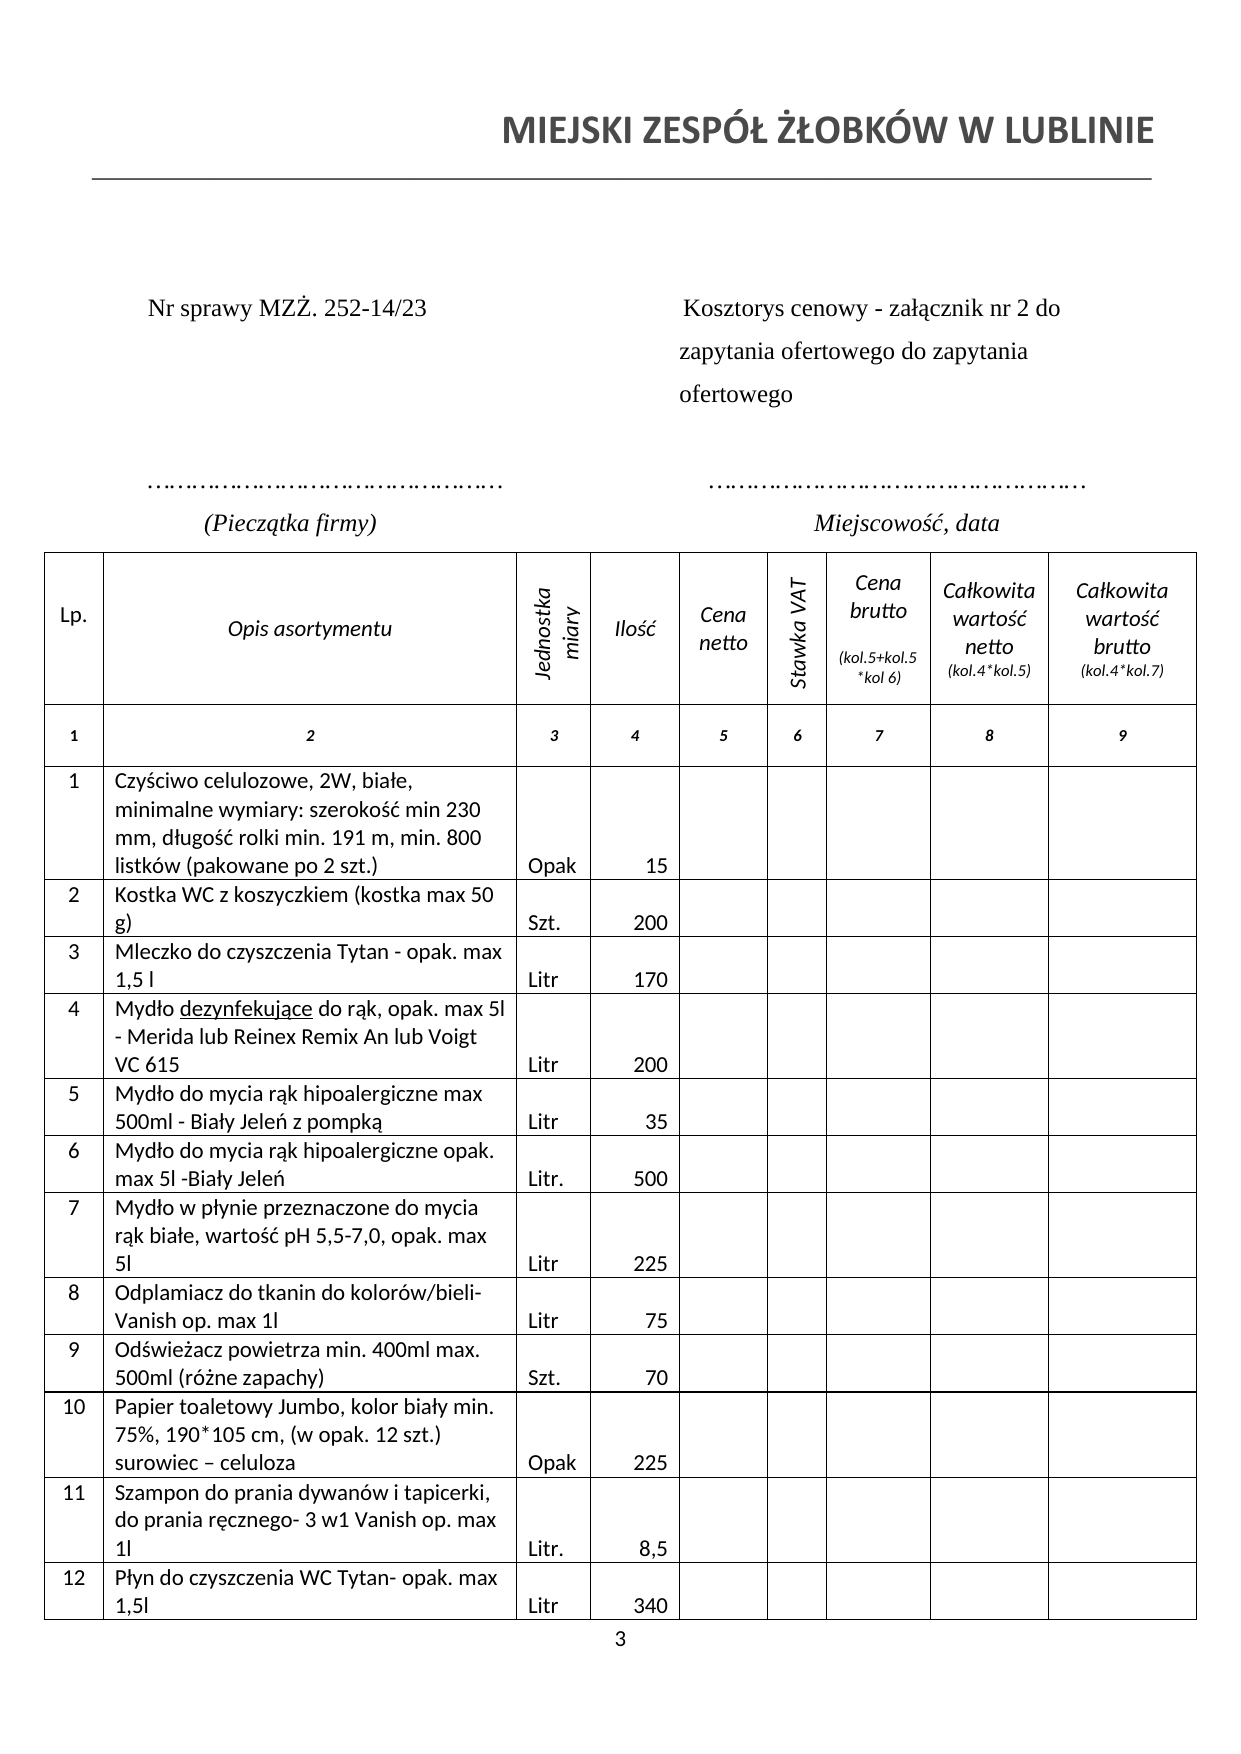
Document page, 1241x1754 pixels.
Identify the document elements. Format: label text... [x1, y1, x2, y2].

table_cell [680, 1193, 767, 1277]
table_cell 70 [591, 1335, 679, 1391]
table_cell Mydło dezynfekujące do rąk, opak. max 5l - Merida lub Reinex Remix An lub Voigt VC 615 [104, 994, 516, 1078]
table_cell [1049, 1563, 1196, 1619]
table_cell [931, 1136, 1048, 1192]
table_cell 8,5 [591, 1478, 679, 1562]
table_cell [768, 937, 826, 993]
table_cell Szt. [517, 1335, 590, 1391]
table_cell 6 [768, 705, 826, 766]
table_cell [1049, 1079, 1196, 1135]
table_cell [931, 994, 1048, 1078]
table_cell [680, 1478, 767, 1562]
table_cell [931, 1079, 1048, 1135]
table_cell [768, 1393, 826, 1477]
table_cell Czyściwo celulozowe, 2W, białe, minimalne wymiary: szerokość min 230 mm, długość rolki min. 191 m, min. 800 listków (pakowane po 2 szt.) [104, 767, 516, 879]
table_cell Litr. [517, 1478, 590, 1562]
table_cell 1 [45, 767, 103, 879]
table_header Opis asortymentu [104, 553, 516, 704]
table_cell [680, 767, 767, 879]
table_cell [680, 1563, 767, 1619]
table_cell [931, 1563, 1048, 1619]
table_cell 340 [591, 1563, 679, 1619]
table_cell Szampon do prania dywanów i tapicerki, do prania ręcznego- 3 w1 Vanish op. max 1l [104, 1478, 516, 1562]
table_cell Opak [517, 1393, 590, 1477]
table_cell [827, 937, 930, 993]
table_cell 8 [931, 705, 1048, 766]
table_cell 3 [45, 937, 103, 993]
table_cell Litr. [517, 1136, 590, 1192]
table_header Cena netto [680, 553, 767, 704]
table_header Całkowita wartość brutto (kol.4*kol.7) [1049, 553, 1196, 704]
table_cell 12 [45, 1563, 103, 1619]
table_cell [680, 1136, 767, 1192]
table_header Ilość [591, 553, 679, 704]
table_cell 5 [680, 705, 767, 766]
table_cell [1049, 1278, 1196, 1334]
table_cell 225 [591, 1193, 679, 1277]
text ………………………………………… …………………………………………… [148, 465, 1093, 494]
table_cell [768, 1478, 826, 1562]
table_cell [1049, 880, 1196, 936]
table_cell 200 [591, 880, 679, 936]
table_cell 9 [45, 1335, 103, 1391]
table_cell [827, 1136, 930, 1192]
table_cell [931, 937, 1048, 993]
table_cell Opak [517, 767, 590, 879]
table_cell [768, 1563, 826, 1619]
table_cell 7 [45, 1193, 103, 1277]
table_cell [1049, 1136, 1196, 1192]
table_cell [931, 1193, 1048, 1277]
table_cell 3 [517, 705, 590, 766]
table_cell 2 [104, 705, 516, 766]
text Nr sprawy MZŻ. 252-14/23 Kosztorys cenowy - załącznik nr 2 do zapytania ofertowego do zapytania ofertowego [148, 293, 1093, 408]
table_cell Odświeżacz powietrza min. 400ml max. 500ml (różne zapachy) [104, 1335, 516, 1391]
table_cell [827, 767, 930, 879]
table_cell [827, 880, 930, 936]
table_header Lp. [45, 553, 103, 704]
table_cell [827, 1193, 930, 1277]
table_cell [827, 1393, 930, 1477]
table_cell Szt. [517, 880, 590, 936]
table_cell [768, 994, 826, 1078]
table_cell 9 [1049, 705, 1196, 766]
table_header Cena brutto (kol.5+kol.5*kol 6) [827, 553, 930, 704]
table_cell Litr [517, 937, 590, 993]
table_cell 7 [827, 705, 930, 766]
table_cell 500 [591, 1136, 679, 1192]
table_cell [1049, 1393, 1196, 1477]
table_cell [768, 1278, 826, 1334]
table_cell Mydło do mycia rąk hipoalergiczne max 500ml - Biały Jeleń z pompką [104, 1079, 516, 1135]
table_cell Mleczko do czyszczenia Tytan - opak. max 1,5 l [104, 937, 516, 993]
table_cell Odplamiacz do tkanin do kolorów/bieli- Vanish op. max 1l [104, 1278, 516, 1334]
table_cell 5 [45, 1079, 103, 1135]
table_cell Litr [517, 1193, 590, 1277]
table_cell [1049, 1478, 1196, 1562]
table_cell 8 [45, 1278, 103, 1334]
table_cell [827, 1079, 930, 1135]
table_cell Mydło w płynie przeznaczone do mycia rąk białe, wartość pH 5,5-7,0, opak. max 5l [104, 1193, 516, 1277]
table_cell [1049, 994, 1196, 1078]
table_cell [768, 1079, 826, 1135]
table_cell 11 [45, 1478, 103, 1562]
table_cell [768, 1193, 826, 1277]
table_cell [680, 1079, 767, 1135]
table_cell [931, 1278, 1048, 1334]
table_cell 4 [45, 994, 103, 1078]
table_cell [768, 767, 826, 879]
text (Pieczątka firmy) Miejscowość, data [148, 508, 1093, 537]
table_cell 200 [591, 994, 679, 1078]
table_cell Litr [517, 1563, 590, 1619]
table_cell 225 [591, 1393, 679, 1477]
table_cell [827, 1563, 930, 1619]
table_cell [680, 937, 767, 993]
table_cell [931, 1335, 1048, 1391]
table_cell 10 [45, 1393, 103, 1477]
table_cell [1049, 1335, 1196, 1391]
table_cell [680, 880, 767, 936]
table_cell [680, 1278, 767, 1334]
table_cell [827, 1478, 930, 1562]
table_cell 2 [45, 880, 103, 936]
table_cell [827, 994, 930, 1078]
table_cell Mydło do mycia rąk hipoalergiczne opak. max 5l -Biały Jeleń [104, 1136, 516, 1192]
table_cell 35 [591, 1079, 679, 1135]
table_cell [768, 1136, 826, 1192]
table_header Jednostka miary [517, 553, 590, 704]
table_cell [931, 767, 1048, 879]
table_cell 1 [45, 705, 103, 766]
table_cell Litr [517, 1278, 590, 1334]
table_cell Litr [517, 1079, 590, 1135]
table_cell [931, 1393, 1048, 1477]
table_cell Papier toaletowy Jumbo, kolor biały min. 75%, 190*105 cm, (w opak. 12 szt.) surowiec – celuloza [104, 1393, 516, 1477]
table_header Stawka VAT [768, 553, 826, 704]
table_cell [680, 994, 767, 1078]
table_cell 75 [591, 1278, 679, 1334]
table_cell [680, 1335, 767, 1391]
table_header Całkowita wartość netto (kol.4*kol.5) [931, 553, 1048, 704]
table_cell [680, 1393, 767, 1477]
table_cell 4 [591, 705, 679, 766]
table_cell 170 [591, 937, 679, 993]
table_cell [827, 1278, 930, 1334]
table_cell 6 [45, 1136, 103, 1192]
table_cell Litr [517, 994, 590, 1078]
table_cell [1049, 767, 1196, 879]
table_cell Płyn do czyszczenia WC Tytan- opak. max 1,5l [104, 1563, 516, 1619]
table_cell [931, 1478, 1048, 1562]
table_cell [768, 1335, 826, 1391]
table_cell Kostka WC z koszyczkiem (kostka max 50 g) [104, 880, 516, 936]
table_cell [1049, 1193, 1196, 1277]
picture [3, 0, 1239, 203]
table_cell 15 [591, 767, 679, 879]
table_cell [1049, 937, 1196, 993]
table_cell [931, 880, 1048, 936]
table_cell [768, 880, 826, 936]
table_cell [827, 1335, 930, 1391]
